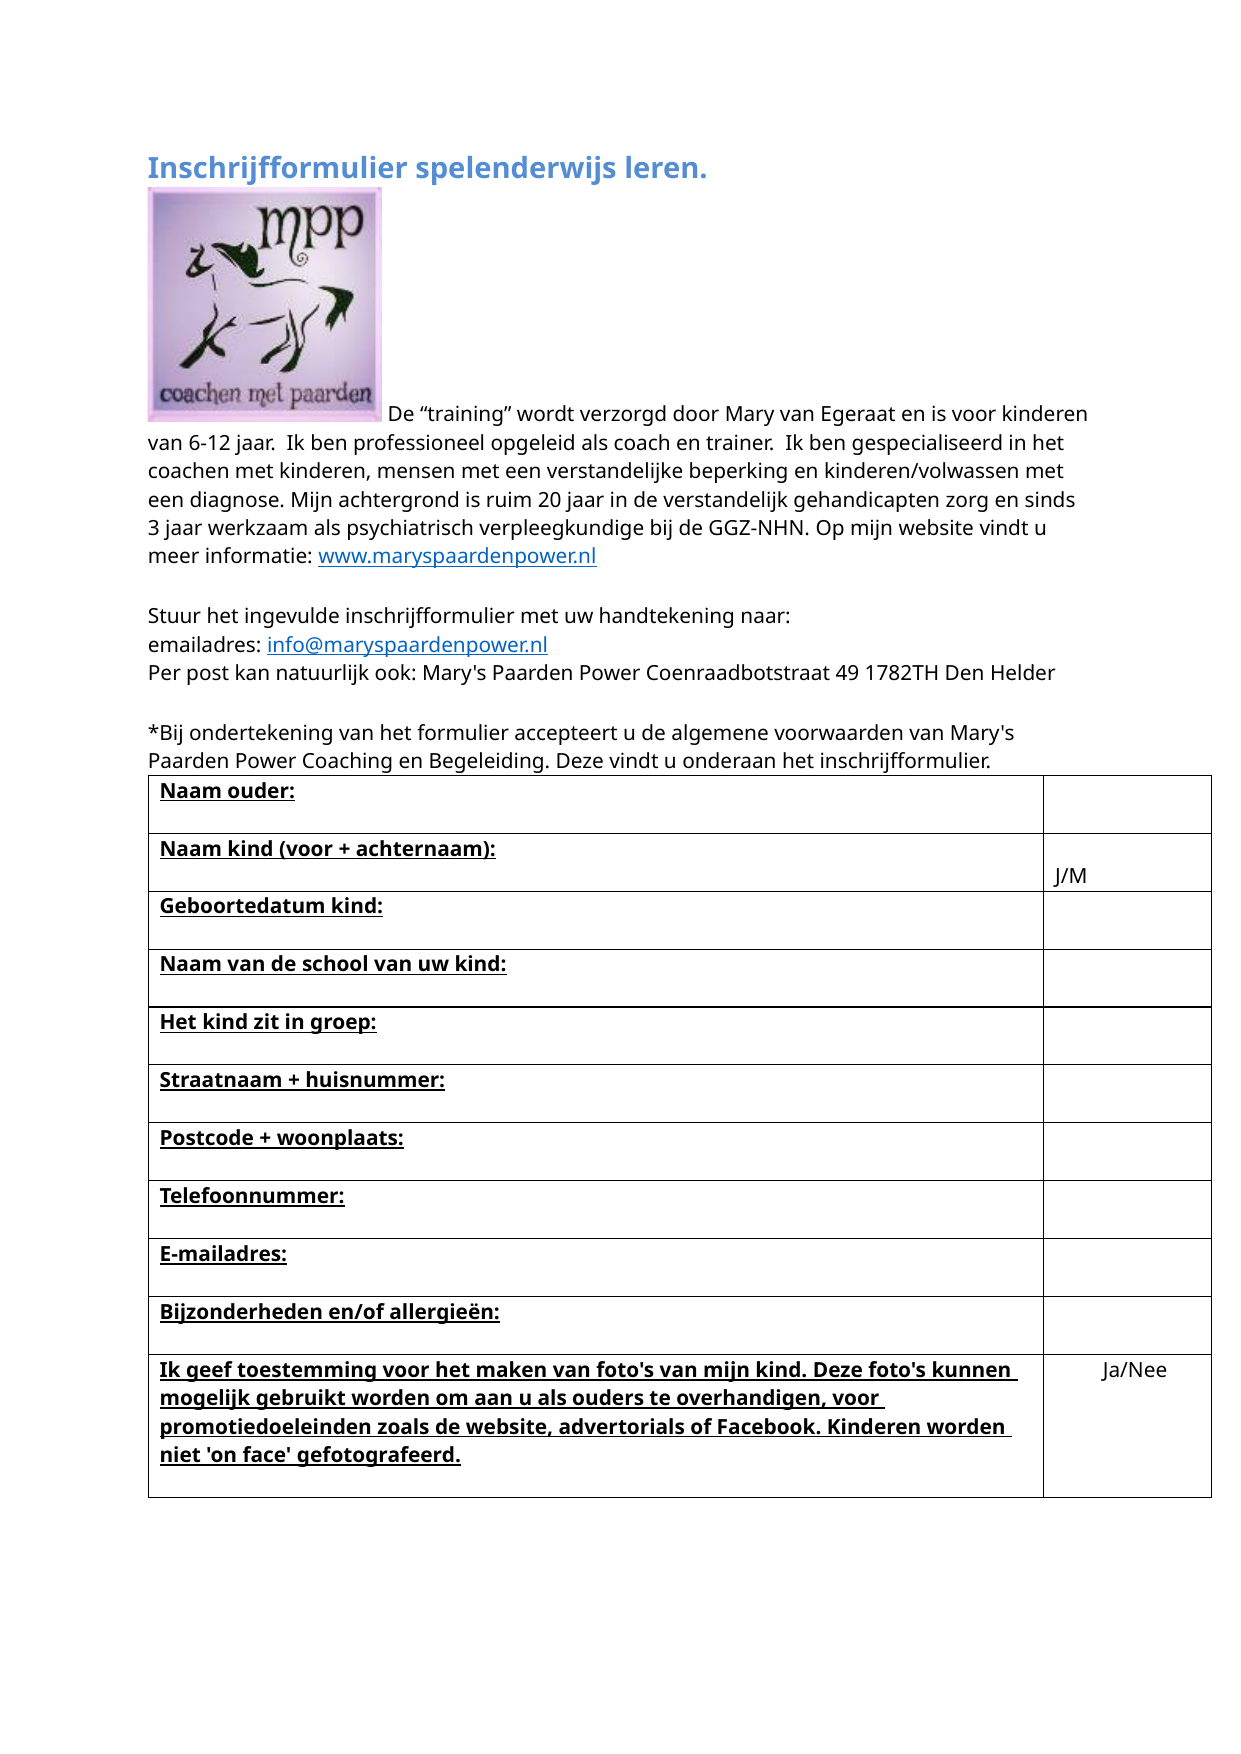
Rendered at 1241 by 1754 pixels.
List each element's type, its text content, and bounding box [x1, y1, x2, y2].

table_cell [1044, 1008, 1211, 1064]
text Per post kan natuurlijk ook: Mary's Paarden Power Coenraadbotstraat 49 1782TH Den Helder [148, 658, 1093, 687]
table_cell [1044, 1181, 1211, 1238]
table_cell Telefoonnummer: [149, 1181, 1043, 1238]
table_cell Straatnaam + huisnummer: [149, 1065, 1043, 1122]
table_cell Bijzonderheden en/of allergieën: [149, 1297, 1043, 1354]
table_cell [1044, 950, 1211, 1006]
table_cell Geboortedatum kind: [149, 892, 1043, 948]
table_cell [1044, 1239, 1211, 1296]
table_cell [1044, 1297, 1211, 1354]
table_cell [1044, 1123, 1211, 1180]
table_cell Het kind zit in groep: [149, 1008, 1043, 1064]
table_cell Postcode + woonplaats: [149, 1123, 1043, 1180]
text emailadres: info@maryspaardenpower.nl [148, 630, 1093, 658]
text Inschrijfformulier spelenderwijs leren. [148, 148, 1093, 187]
table_cell J/M [1044, 834, 1211, 891]
table_cell Ik geef toestemming voor het maken van foto's van mijn kind. Deze foto's kunnen mogelijk gebruikt worden om aan u als ouders te overhandigen, voor promotiedoeleinden zoals de website, advertorials of Facebook. Kinderen worden niet 'on face' gefotografeerd. [149, 1355, 1043, 1497]
text Stuur het ingevulde inschrijfformulier met uw handtekening naar: [148, 601, 1093, 630]
picture [147, 187, 382, 422]
table_cell Naam van de school van uw kind: [149, 950, 1043, 1006]
table_cell Naam kind (voor + achternaam): [149, 834, 1043, 891]
table_cell Ja/Nee [1044, 1355, 1211, 1497]
text *Bij ondertekening van het formulier accepteert u de algemene voorwaarden van Mary's Paarden Power Coaching en Begeleiding. Deze vindt u onderaan het inschrijfformulier. [148, 718, 1093, 775]
table_cell [1044, 1065, 1211, 1122]
text De “training” wordt verzorgd door Mary van Egeraat en is voor kinderen van 6-12 jaar. Ik ben professioneel opgeleid als coach en trainer. Ik ben gespecialiseerd in het coachen met kinderen, mensen met een verstandelijke beperking en kinderen/volwassen met een diagnose. Mijn achtergrond is ruim 20 jaar in de verstandelijk gehandicapten zorg en sinds 3 jaar werkzaam als psychiatrisch verpleegkundige bij de GGZ-NHN. Op mijn website vindt u meer informatie: www.maryspaardenpower.nl [148, 187, 1093, 570]
table_header [1044, 776, 1211, 833]
table_cell [1044, 892, 1211, 948]
table_header Naam ouder: [149, 776, 1043, 833]
table_cell E-mailadres: [149, 1239, 1043, 1296]
